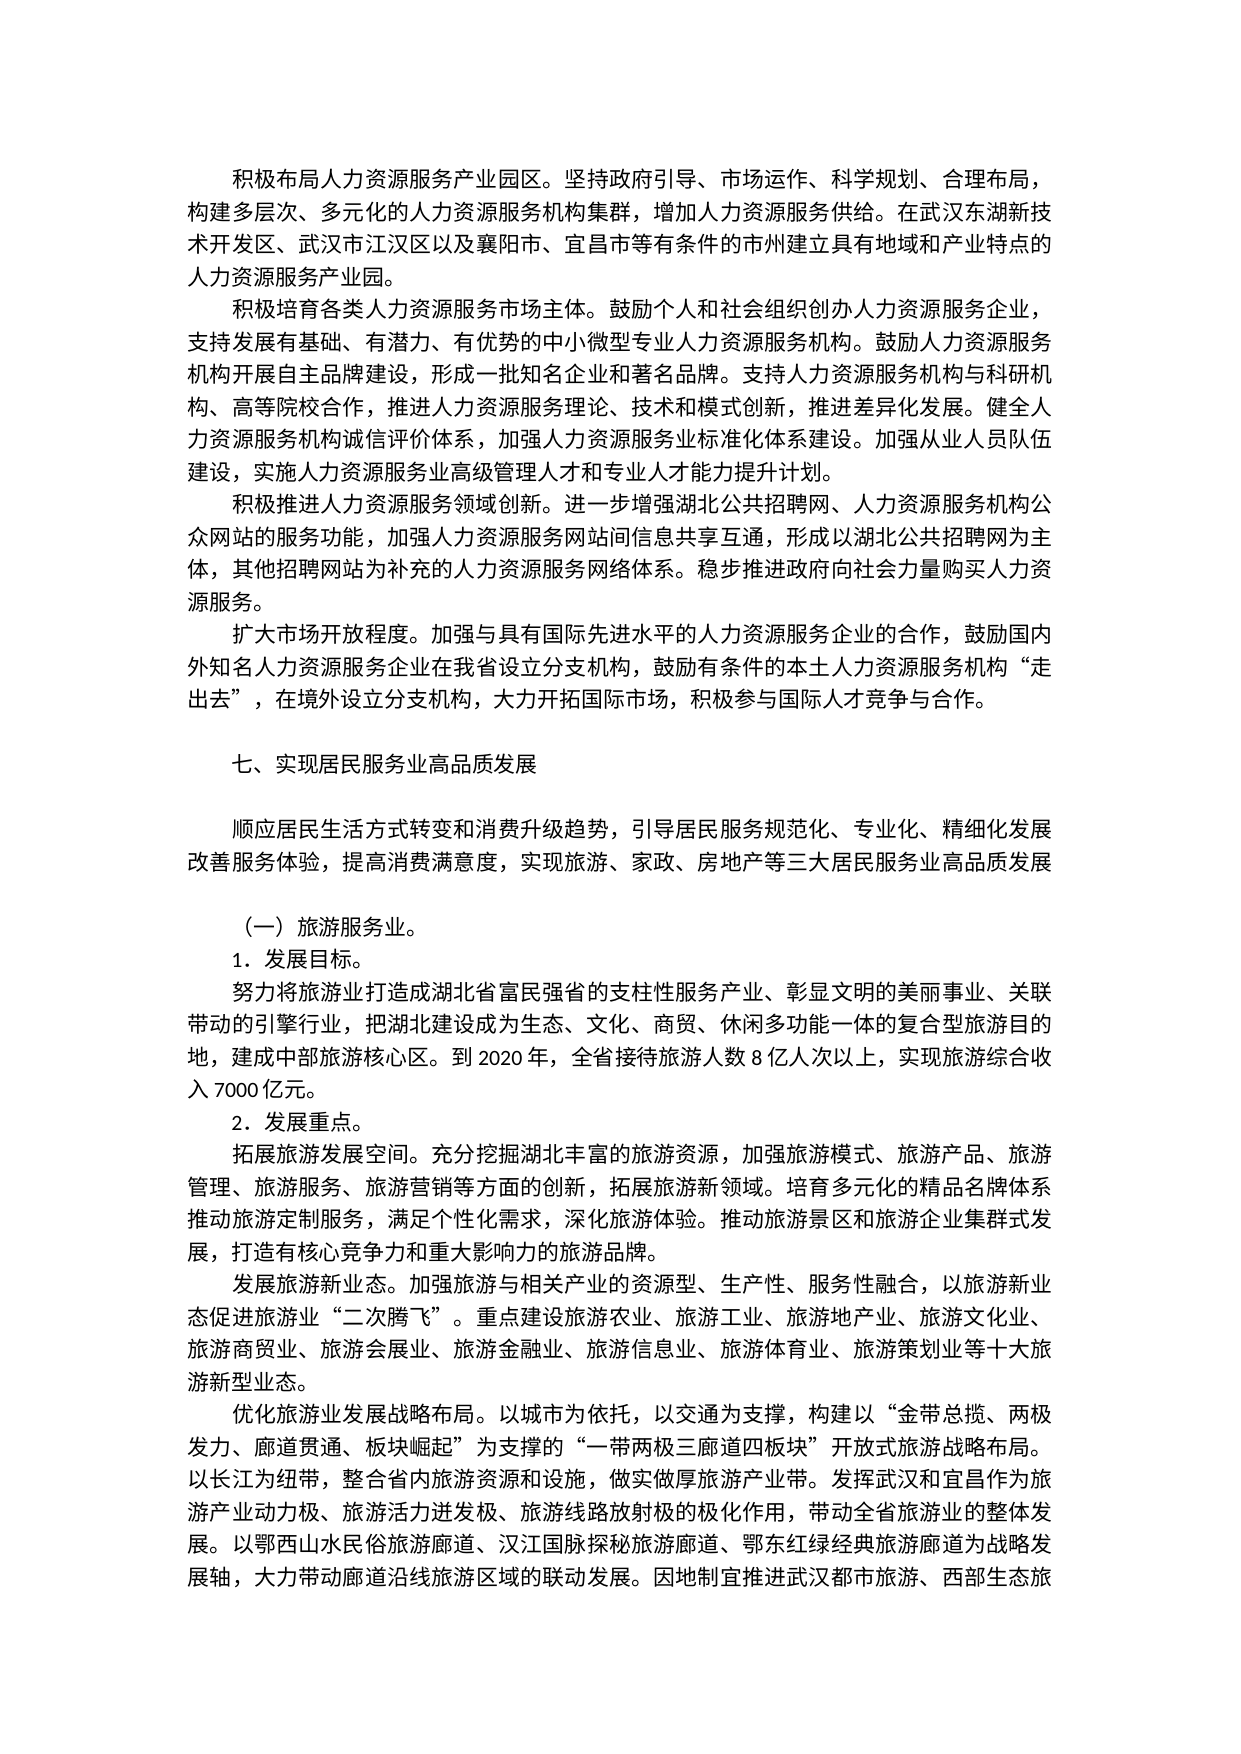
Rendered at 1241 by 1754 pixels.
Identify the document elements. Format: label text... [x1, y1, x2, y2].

text 积极培育各类人力资源服务市场主体。鼓励个人和社会组织创办人力资源服务企业，支持发展有基础、有潜力、有优势的中小微型专业人力资源服务机构。鼓励人力资源服务机构开展自主品牌建设，形成一批知名企业和著名品牌。支持人力资源服务机构与科研机构、高等院校合作，推进人力资源服务理论、技术和模式创新，推进差异化发展。健全人力资源服务机构诚信评价体系，加强人力资源服务业标准化体系建设。加强从业人员队伍建设，实施人力资源服务业高级管理人才和专业人才能力提升计划。 [187, 292, 1053, 487]
text 发展旅游新业态。加强旅游与相关产业的资源型、生产性、服务性融合，以旅游新业态促进旅游业“二次腾飞”。重点建设旅游农业、旅游工业、旅游地产业、旅游文化业、旅游商贸业、旅游会展业、旅游金融业、旅游信息业、旅游体育业、旅游策划业等十大旅游新型业态。 [187, 1267, 1053, 1397]
text 努力将旅游业打造成湖北省富民强省的支柱性服务产业、彰显文明的美丽事业、关联带动的引擎行业，把湖北建设成为生态、文化、商贸、休闲多功能一体的复合型旅游目的地，建成中部旅游核心区。到2020年，全省接待旅游人数8亿人次以上，实现旅游综合收入7000亿元。 [187, 974, 1053, 1104]
text 积极布局人力资源服务产业园区。坚持政府引导、市场运作、科学规划、合理布局，构建多层次、多元化的人力资源服务机构集群，增加人力资源服务供给。在武汉东湖新技术开发区、武汉市江汉区以及襄阳市、宜昌市等有条件的市州建立具有地域和产业特点的人力资源服务产业园。 [187, 162, 1053, 292]
text （一）旅游服务业。 [187, 909, 1053, 942]
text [187, 1397, 1053, 1592]
text 顺应居民生活方式转变和消费升级趋势，引导居民服务规范化、专业化、精细化发展，改善服务体验，提高消费满意度，实现旅游、家政、房地产等三大居民服务业高品质发展。 [187, 812, 1053, 909]
text 七、实现居民服务业高品质发展 [187, 747, 1053, 779]
text 拓展旅游发展空间。充分挖掘湖北丰富的旅游资源，加强旅游模式、旅游产品、旅游管理、旅游服务、旅游营销等方面的创新，拓展旅游新领域。培育多元化的精品名牌体系，推动旅游定制服务，满足个性化需求，深化旅游体验。推动旅游景区和旅游企业集群式发展，打造有核心竞争力和重大影响力的旅游品牌。 [187, 1137, 1053, 1267]
text 1．发展目标。 [187, 942, 1053, 974]
text 扩大市场开放程度。加强与具有国际先进水平的人力资源服务企业的合作，鼓励国内外知名人力资源服务企业在我省设立分支机构，鼓励有条件的本土人力资源服务机构“走出去”，在境外设立分支机构，大力开拓国际市场，积极参与国际人才竞争与合作。 [187, 617, 1053, 714]
text 2．发展重点。 [187, 1104, 1053, 1137]
text 积极推进人力资源服务领域创新。进一步增强湖北公共招聘网、人力资源服务机构公众网站的服务功能，加强人力资源服务网站间信息共享互通，形成以湖北公共招聘网为主体，其他招聘网站为补充的人力资源服务网络体系。稳步推进政府向社会力量购买人力资源服务。 [187, 487, 1053, 617]
